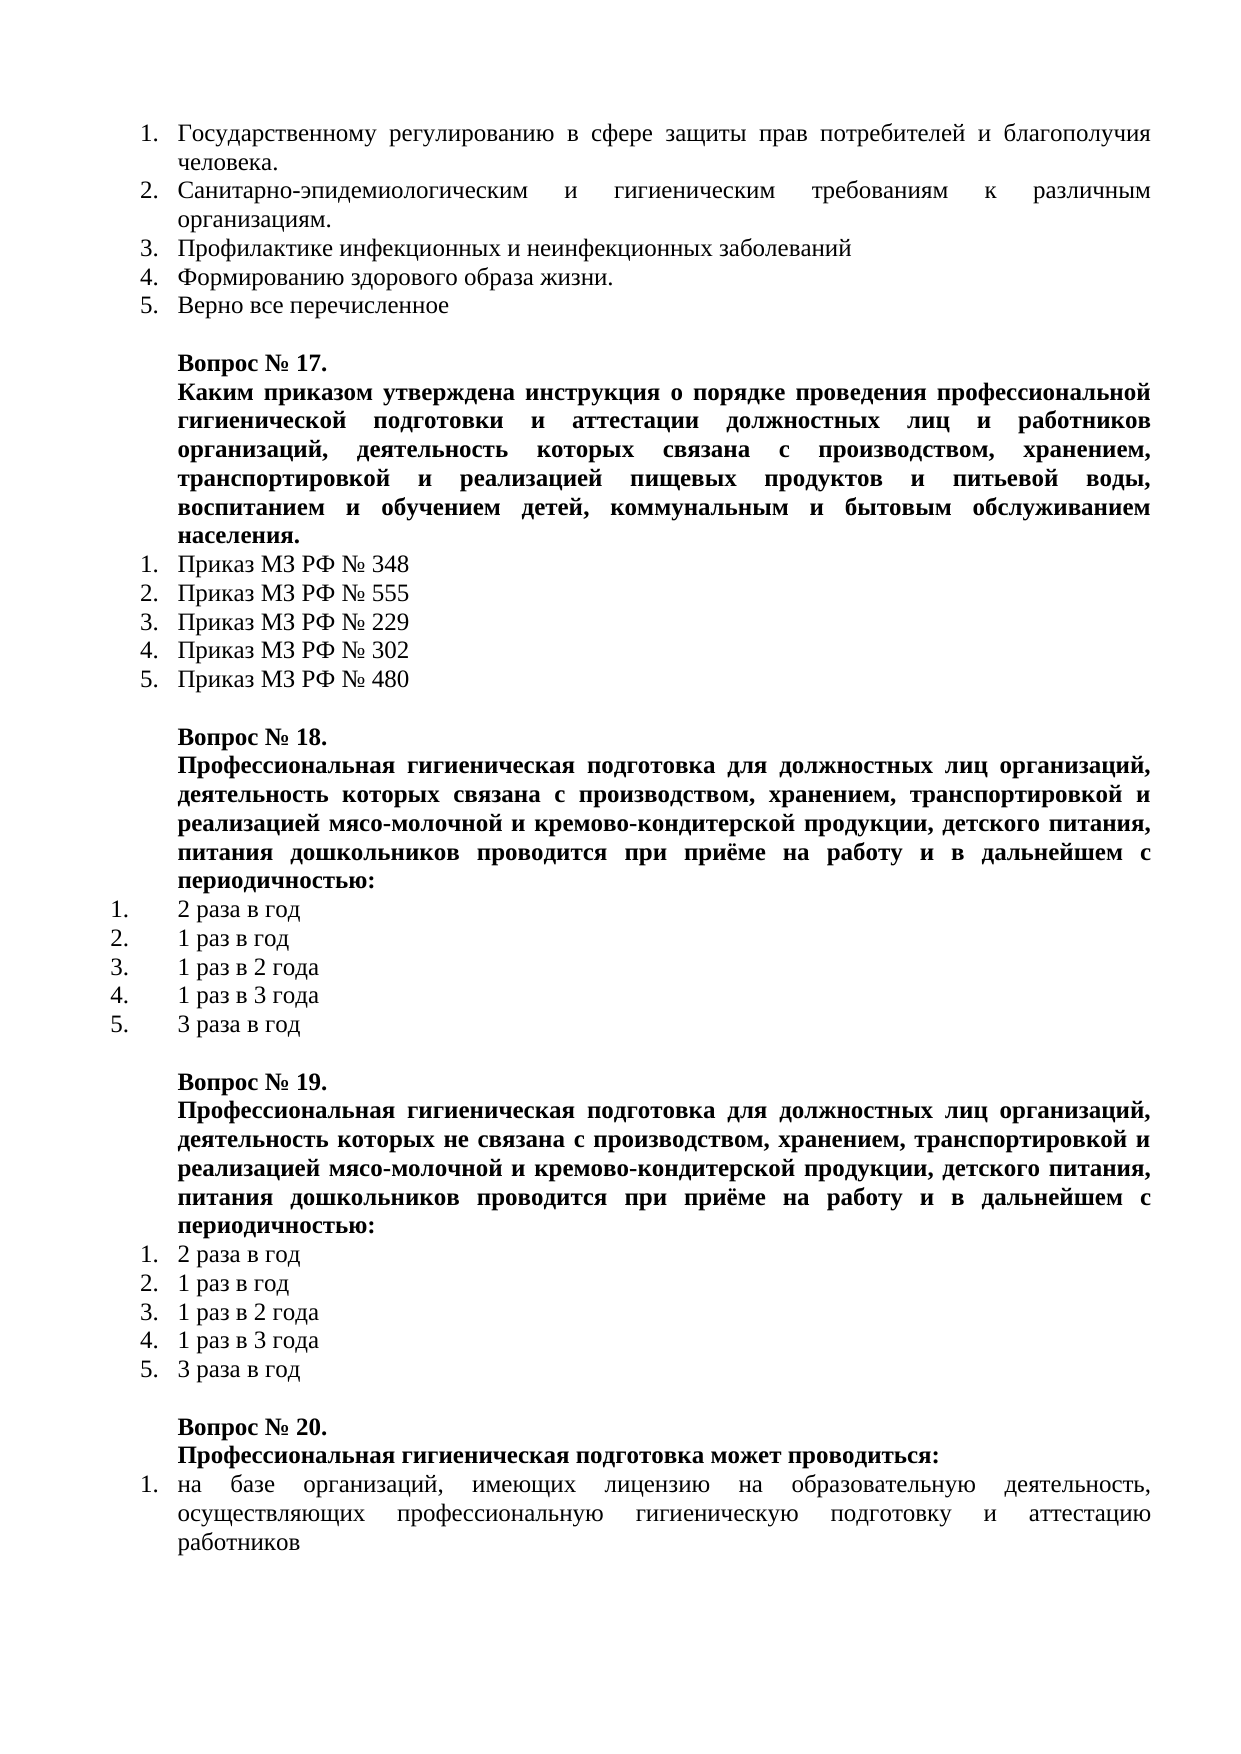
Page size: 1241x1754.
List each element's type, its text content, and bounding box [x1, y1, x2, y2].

list Верно все перечисленное [140, 291, 1152, 319]
text Вопрос № 19. [177, 1067, 1152, 1096]
text Вопрос № 17. [177, 348, 1152, 377]
list Приказ МЗ РФ № 302 [140, 636, 1152, 664]
list Государственному регулированию в сфере защиты прав потребителей и благополучия человека. [140, 118, 1152, 176]
text Профессиональная гигиеническая подготовка для должностных лиц организаций, деятельность которых связана с производством, хранением, транспортировкой и реализацией мясо-молочной и кремово-кондитерской продукции, детского питания, питания дошкольников проводится при приёме на работу и в дальнейшем с периодичностью: [177, 751, 1152, 894]
list 1 раз в год [140, 1268, 1152, 1297]
list 2 раза в год [140, 1239, 1152, 1268]
list 1 раз в 3 года [140, 1326, 1152, 1354]
text Вопрос № 20. [177, 1412, 1152, 1441]
list 2 раза в год [110, 894, 1152, 923]
list Приказ МЗ РФ № 348 [140, 549, 1152, 578]
list 1 раз в 2 года [140, 1297, 1152, 1326]
list Санитарно-эпидемиологическим и гигиеническим требованиям к различным организациям. [140, 176, 1152, 233]
list Приказ МЗ РФ № 555 [140, 578, 1152, 607]
list 1 раз в год [110, 923, 1152, 952]
list Приказ МЗ РФ № 229 [140, 607, 1152, 636]
list 3 раза в год [110, 1009, 1152, 1038]
text Профессиональная гигиеническая подготовка может проводиться: [177, 1441, 1152, 1469]
list 1 раз в 2 года [110, 952, 1152, 981]
list на базе организаций, имеющих лицензию на образовательную деятельность, осуществляющих профессиональную гигиеническую подготовку и аттестацию работников [140, 1469, 1152, 1556]
list Профилактике инфекционных и неинфекционных заболеваний [140, 233, 1152, 262]
list 1 раз в 3 года [110, 981, 1152, 1009]
text Вопрос № 18. [177, 722, 1152, 751]
list 3 раза в год [140, 1354, 1152, 1383]
text Профессиональная гигиеническая подготовка для должностных лиц организаций, деятельность которых не связана с производством, хранением, транспортировкой и реализацией мясо-молочной и кремово-кондитерской продукции, детского питания, питания дошкольников проводится при приёме на работу и в дальнейшем с периодичностью: [177, 1096, 1152, 1239]
list Формированию здорового образа жизни. [140, 262, 1152, 291]
text Каким приказом утверждена инструкция о порядке проведения профессиональной гигиенической подготовки и аттестации должностных лиц и работников организаций, деятельность которых связана с производством, хранением, транспортировкой и реализацией пищевых продуктов и питьевой воды, воспитанием и обучением детей, коммунальным и бытовым обслуживанием населения. [177, 377, 1152, 549]
list Приказ МЗ РФ № 480 [140, 664, 1152, 693]
